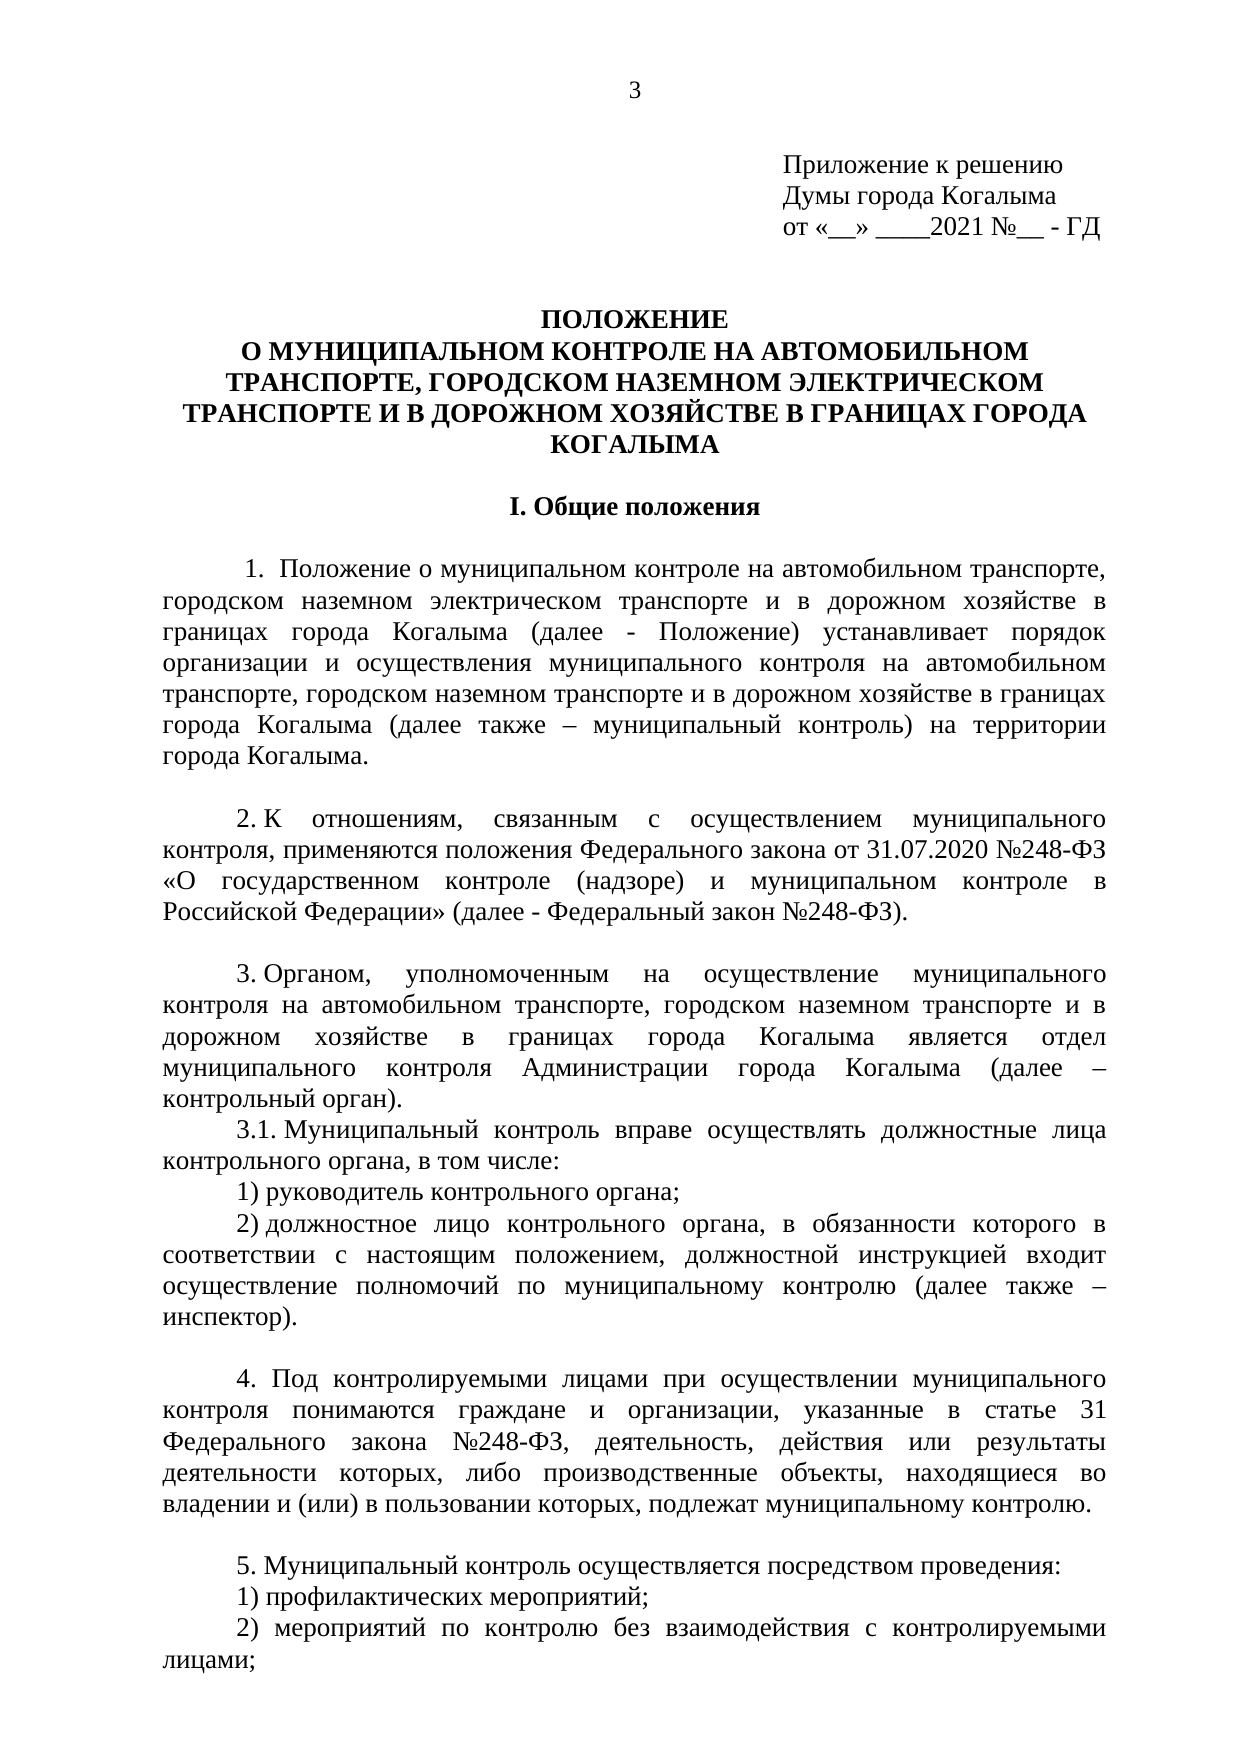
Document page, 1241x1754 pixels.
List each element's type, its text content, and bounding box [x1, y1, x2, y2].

text 3. Органом, уполномоченным на осуществление муниципального контроля на автомобильном транспорте, городском наземном транспорте и в дорожном хозяйстве в границах города Когалыма является отдел муниципального контроля Администрации города Когалыма (далее – контрольный орган). [162, 957, 1107, 1113]
text 1) руководитель контрольного органа; [162, 1176, 1107, 1207]
text ПОЛОЖЕНИЕ [162, 303, 1107, 334]
text 4. Под контролируемыми лицами при осуществлении муниципального контроля понимаются граждане и организации, указанные в статье 31 Федерального закона №248-ФЗ, деятельность, действия или результаты деятельности которых, либо производственные объекты, находящиеся во владении и (или) в пользовании которых, подлежат муниципальному контролю. [162, 1362, 1107, 1518]
text 1) профилактических мероприятий; [162, 1580, 1107, 1612]
text 2. К отношениям, связанным с осуществлением муниципального контроля, применяются положения Федерального закона от 31.07.2020 №248-ФЗ «О государственном контроле (надзоре) и муниципальном контроле в Российской Федерации» (далее - Федеральный закон №248-ФЗ). [162, 802, 1107, 926]
title I. Общие положения [162, 490, 1107, 521]
text 5. Муниципальный контроль осуществляется посредством проведения: [162, 1549, 1107, 1580]
text Приложение к решению Думы города Когалыма [783, 148, 1107, 210]
text от «__» ____2021 №__ - ГД [783, 210, 1107, 241]
text 2) мероприятий по контролю без взаимодействия с контролируемыми лицами; [162, 1612, 1107, 1674]
text 2) должностное лицо контрольного органа, в обязанности которого в соответствии с настоящим положением, должностной инструкцией входит осуществление полномочий по муниципальному контролю (далее также – инспектор). [162, 1207, 1107, 1331]
text О МУНИЦИПАЛЬНОМ КОНТРОЛЕ НА АВТОМОБИЛЬНОМ ТРАНСПОРТЕ, ГОРОДСКОМ НАЗЕМНОМ ЭЛЕКТРИЧЕСКОМ ТРАНСПОРТЕ И В ДОРОЖНОМ ХОЗЯЙСТВЕ В ГРАНИЦАХ ГОРОДА КОГАЛЫМА [162, 334, 1107, 459]
text 1. Положение о муниципальном контроле на автомобильном транспорте, городском наземном электрическом транспорте и в дорожном хозяйстве в границах города Когалыма (далее - Положение) устанавливает порядок организации и осуществления муниципального контроля на автомобильном транспорте, городском наземном транспорте и в дорожном хозяйстве в границах города Когалыма (далее также – муниципальный контроль) на территории города Когалыма. [162, 553, 1107, 771]
text 3.1. Муниципальный контроль вправе осуществлять должностные лица контрольного органа, в том числе: [162, 1113, 1107, 1176]
